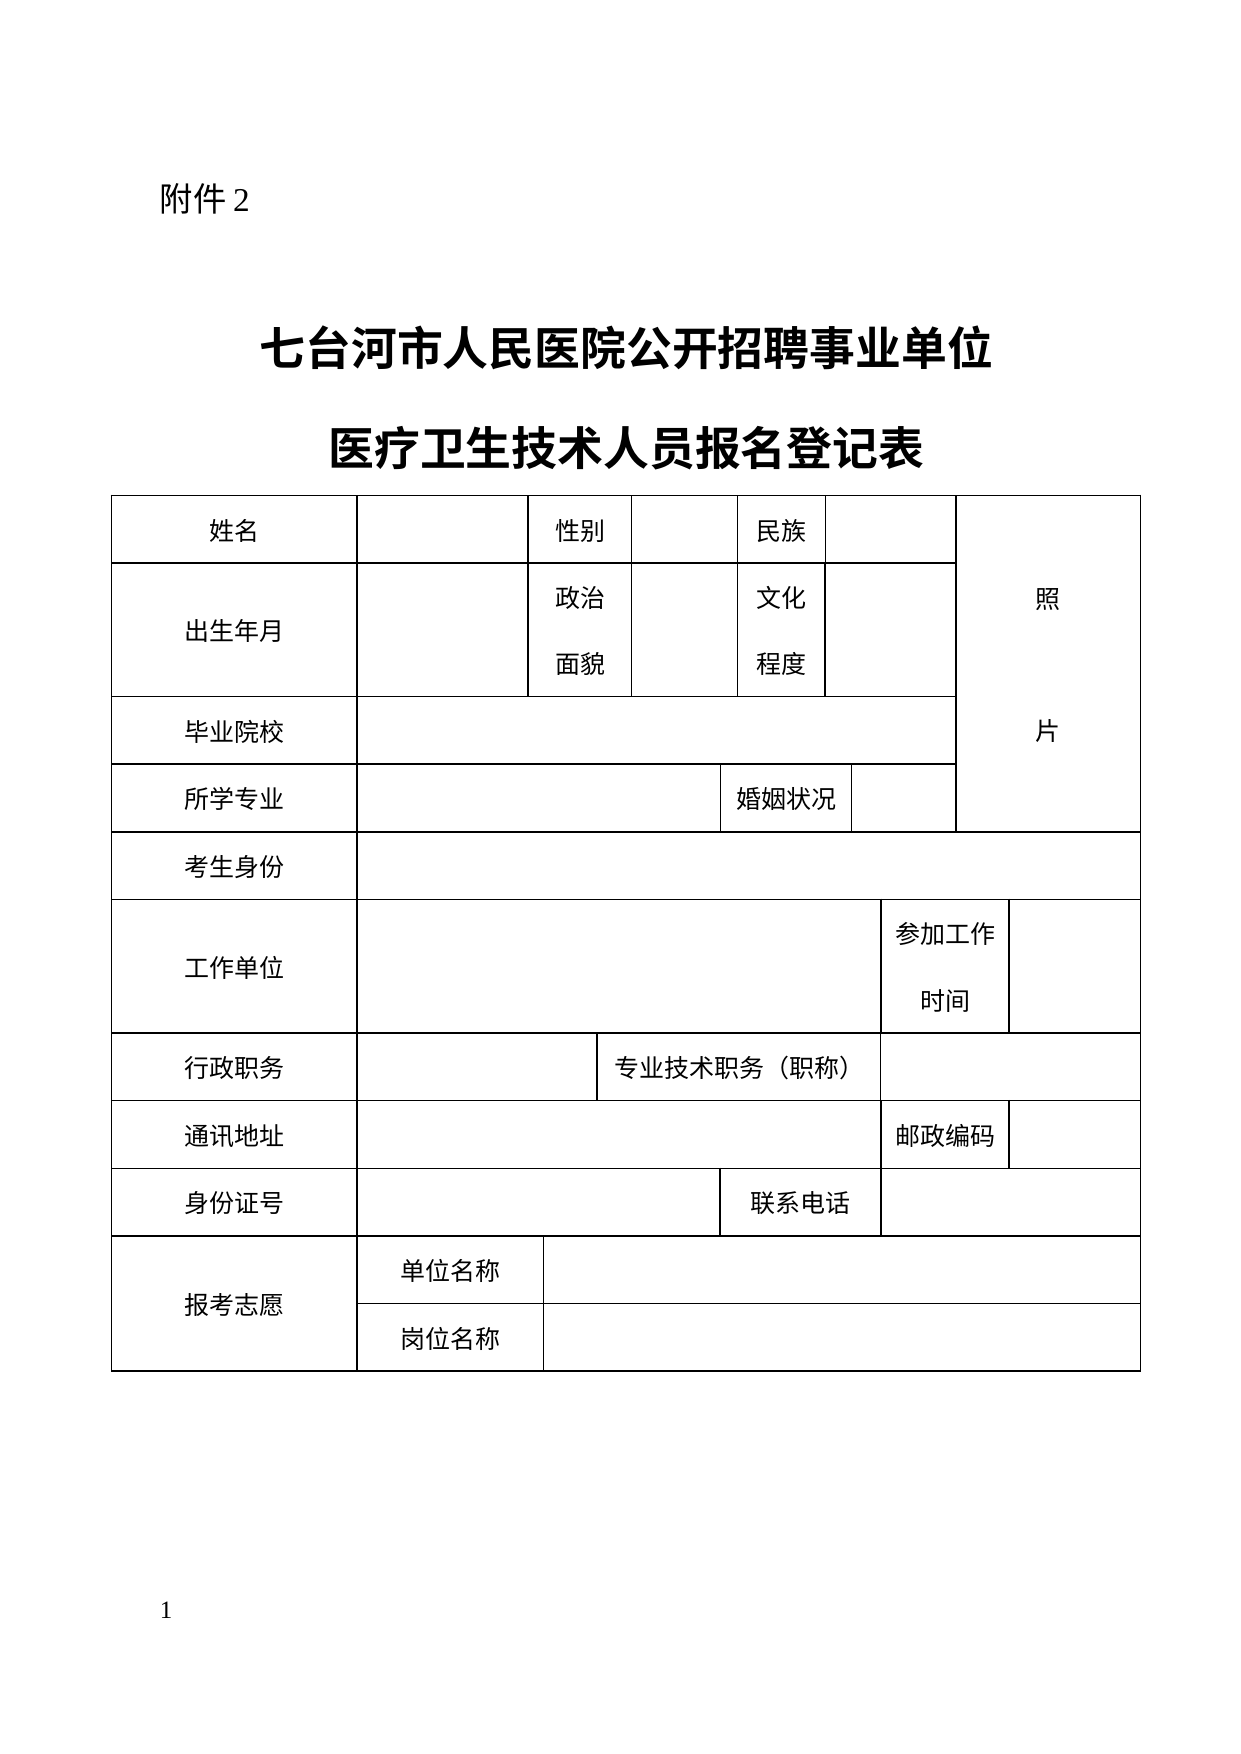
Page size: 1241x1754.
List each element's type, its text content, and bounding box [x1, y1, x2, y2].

table_cell [358, 765, 720, 831]
table_cell [358, 1169, 719, 1235]
table_header [358, 496, 527, 562]
table_cell 参加工作时间 [882, 900, 1008, 1032]
table_header 民族 [738, 496, 825, 562]
table_cell 婚姻状况 [721, 765, 851, 831]
table_header [826, 496, 955, 562]
table_cell 身份证号 [112, 1169, 356, 1235]
text 医疗卫生技术人员报名登记表 [159, 395, 1092, 494]
table_cell [881, 1034, 1140, 1100]
table_cell [358, 833, 1140, 898]
table_cell 联系电话 [721, 1169, 880, 1235]
table_cell [852, 765, 955, 831]
table_cell 政治 面貌 [529, 564, 631, 696]
table_header 性别 [529, 496, 631, 562]
table_cell 考生身份 [112, 833, 356, 898]
table_cell 所学专业 [112, 765, 356, 831]
table_cell [882, 1169, 1140, 1235]
table_cell 行政职务 [112, 1034, 356, 1100]
table_cell [358, 1101, 880, 1167]
text 七台河市人民医院公开招聘事业单位 [159, 296, 1092, 395]
table_cell 工作单位 [112, 900, 356, 1032]
table_cell [826, 564, 955, 696]
table_cell 通讯地址 [112, 1101, 356, 1167]
table_cell [544, 1237, 1140, 1303]
table_cell [1010, 900, 1140, 1032]
table_cell [358, 900, 880, 1032]
table_cell 出生年月 [112, 564, 356, 696]
table_cell [358, 697, 955, 763]
table_header 姓名 [112, 496, 356, 562]
table_cell 单位名称 [358, 1237, 543, 1303]
table_cell [544, 1304, 1140, 1370]
table_header 照 片 [957, 496, 1140, 831]
table_header [632, 496, 737, 562]
table_cell 文化 程度 [738, 564, 824, 696]
table_cell 报考志愿 [112, 1237, 356, 1370]
table_cell 岗位名称 [358, 1304, 543, 1370]
table_cell [358, 564, 527, 696]
table_cell 专业技术职务（职称） [598, 1034, 880, 1100]
table_cell [1010, 1101, 1140, 1167]
table_cell [358, 1034, 596, 1100]
table_cell 毕业院校 [112, 697, 356, 763]
table_cell 邮政编码 [882, 1101, 1008, 1167]
text 附件2 [159, 164, 1092, 230]
table_cell [632, 564, 737, 696]
